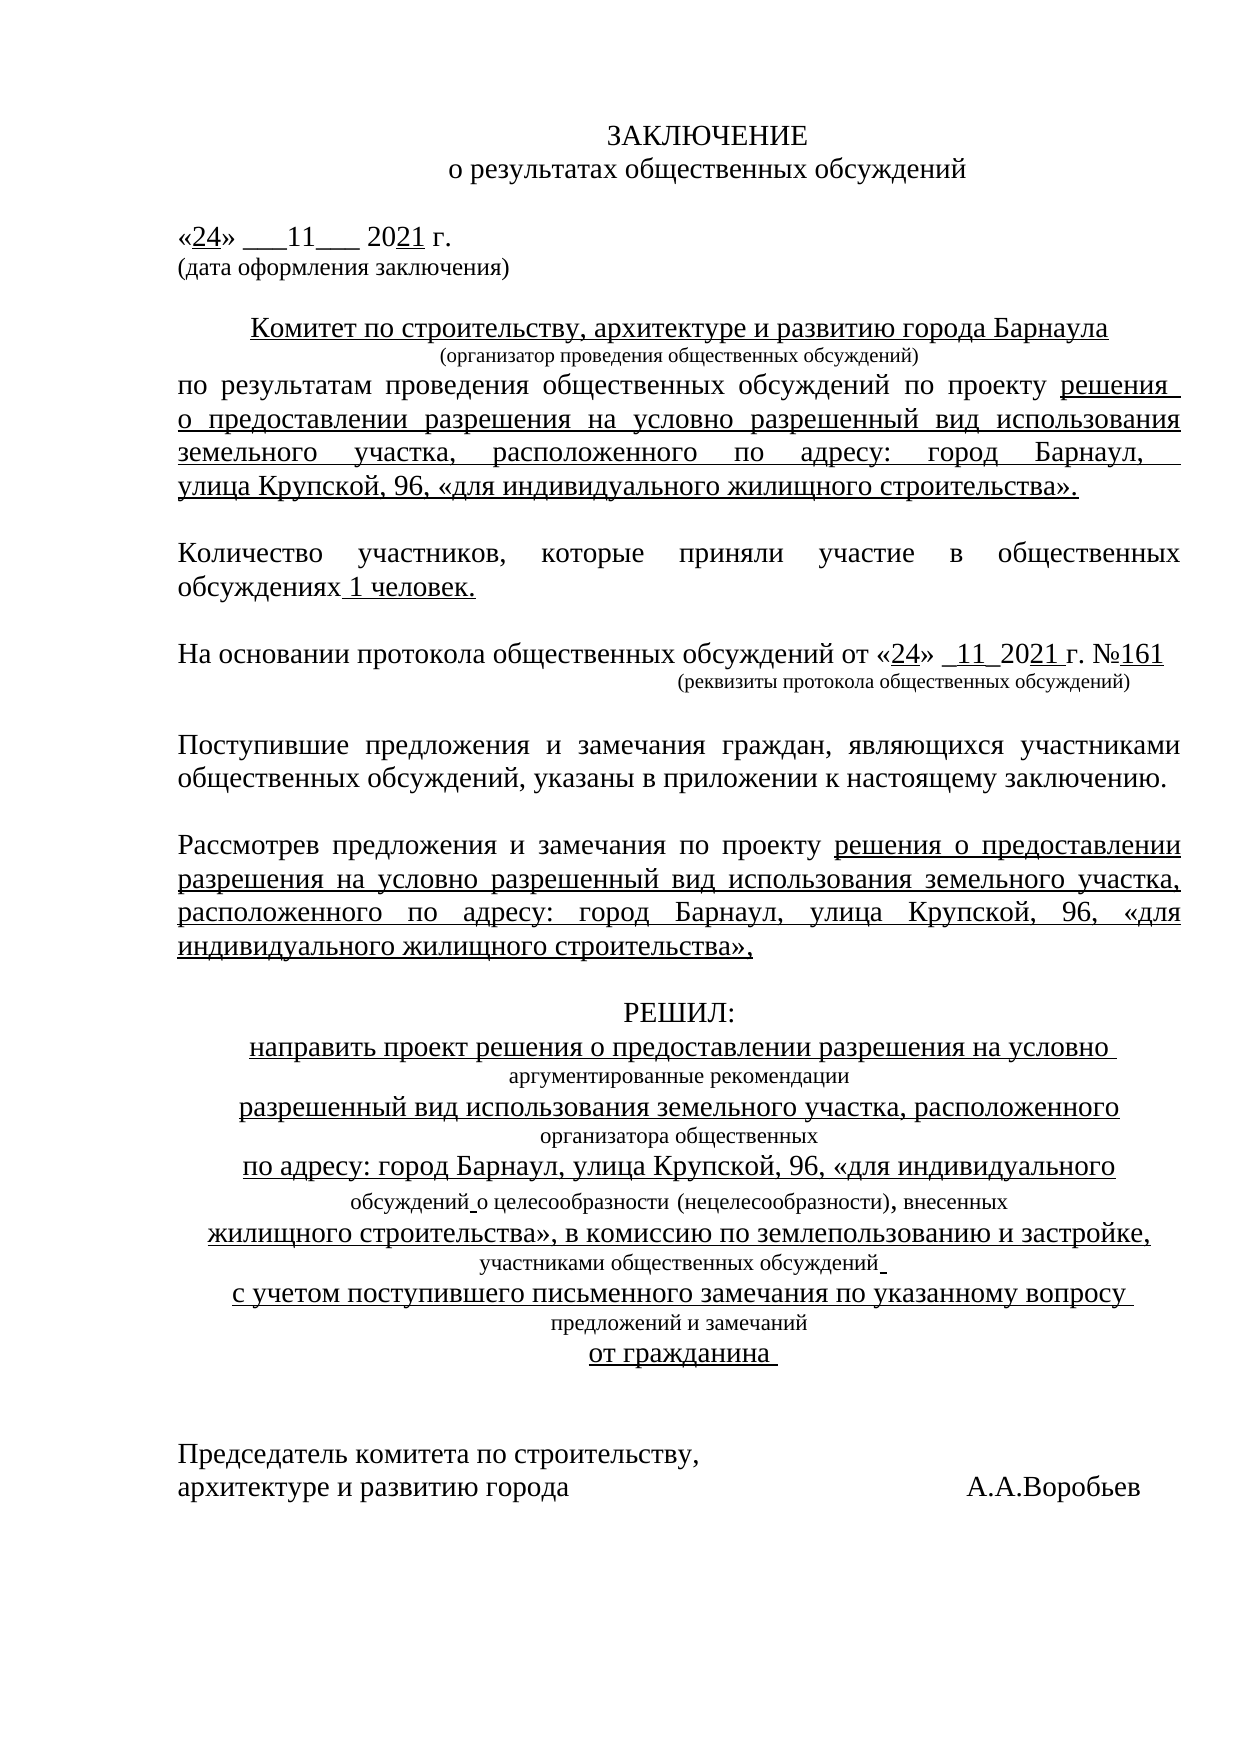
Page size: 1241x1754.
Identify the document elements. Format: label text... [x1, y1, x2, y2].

text Поступившие предложения и замечания граждан, являющихся участниками общественных обсуждений, указаны в приложении к настоящему заключению. [177, 727, 1181, 794]
text жилищного строительства», в комиссию по землепользованию и застройке, [177, 1216, 1181, 1249]
text Рассмотрев предложения и замечания по проекту решения о предоставлении разрешения на условно разрешенный вид использования земельного участка, расположенного по адресу: город Барнаул, улица Крупской, 96, «для индивидуального жилищного строительства», [177, 925, 1181, 962]
text организатора общественных [177, 1122, 1181, 1148]
text участниками общественных обсуждений [177, 1249, 1181, 1276]
text Комитет по строительству, архитектуре и развитию города Барнаула [177, 310, 1181, 343]
text (реквизиты протокола общественных обсуждений) [177, 669, 1181, 693]
text предложений и замечаний [177, 1309, 1181, 1335]
text по результатам проведения общественных обсуждений по проекту решения о предоставлении разрешения на условно разрешенный вид использования земельного участка, расположенного по адресу: город Барнаул, улица Крупской, 96, «для индивидуального жилищного строительства». [177, 431, 1181, 464]
text (дата оформления заключения) [177, 252, 1181, 281]
text от гражданина [177, 1335, 1181, 1369]
table_header А.А.Воробьев [871, 1436, 1152, 1503]
text Рассмотрев предложения и замечания по проекту решения о предоставлении разрешения на условно разрешенный вид использования земельного участка, расположенного по адресу: город Барнаул, улица Крупской, 96, «для индивидуального жилищного строительства», [177, 827, 1181, 890]
text (организатор проведения общественных обсуждений) [177, 343, 1181, 367]
text РЕШИЛ: [177, 995, 1181, 1029]
text На основании протокола общественных обсуждений от «24» _11_2021 г. №161 [177, 636, 1181, 669]
table_header Председатель комитета по строительству, архитектуре и развитию города [170, 1436, 871, 1503]
text аргументированные рекомендации [177, 1062, 1181, 1089]
text по результатам проведения общественных обсуждений по проекту решения о предоставлении разрешения на условно разрешенный вид использования земельного участка, расположенного по адресу: город Барнаул, улица Крупской, 96, «для индивидуального жилищного строительства». [177, 367, 1181, 430]
text Количество участников, которые приняли участие в общественных обсуждениях 1 человек. [177, 535, 1181, 602]
text по адресу: город Барнаул, улица Крупской, 96, «для индивидуального [177, 1148, 1181, 1182]
text направить проект решения о предоставлении разрешения на условно [177, 1029, 1181, 1062]
text о результатах общественных обсуждений [177, 152, 1181, 185]
text Рассмотрев предложения и замечания по проекту решения о предоставлении разрешения на условно разрешенный вид использования земельного участка, расположенного по адресу: город Барнаул, улица Крупской, 96, «для индивидуального жилищного строительства», [177, 891, 1181, 924]
text «24» ___11___ 2021 г. [177, 219, 1181, 252]
text по результатам проведения общественных обсуждений по проекту решения о предоставлении разрешения на условно разрешенный вид использования земельного участка, расположенного по адресу: город Барнаул, улица Крупской, 96, «для индивидуального жилищного строительства». [177, 465, 1181, 502]
text с учетом поступившего письменного замечания по указанному вопросу [177, 1276, 1181, 1309]
text разрешенный вид использования земельного участка, расположенного [177, 1089, 1181, 1122]
text обсуждений о целесообразности (нецелесообразности), внесенных [177, 1182, 1181, 1216]
text ЗАКЛЮЧЕНИЕ [177, 118, 1181, 152]
